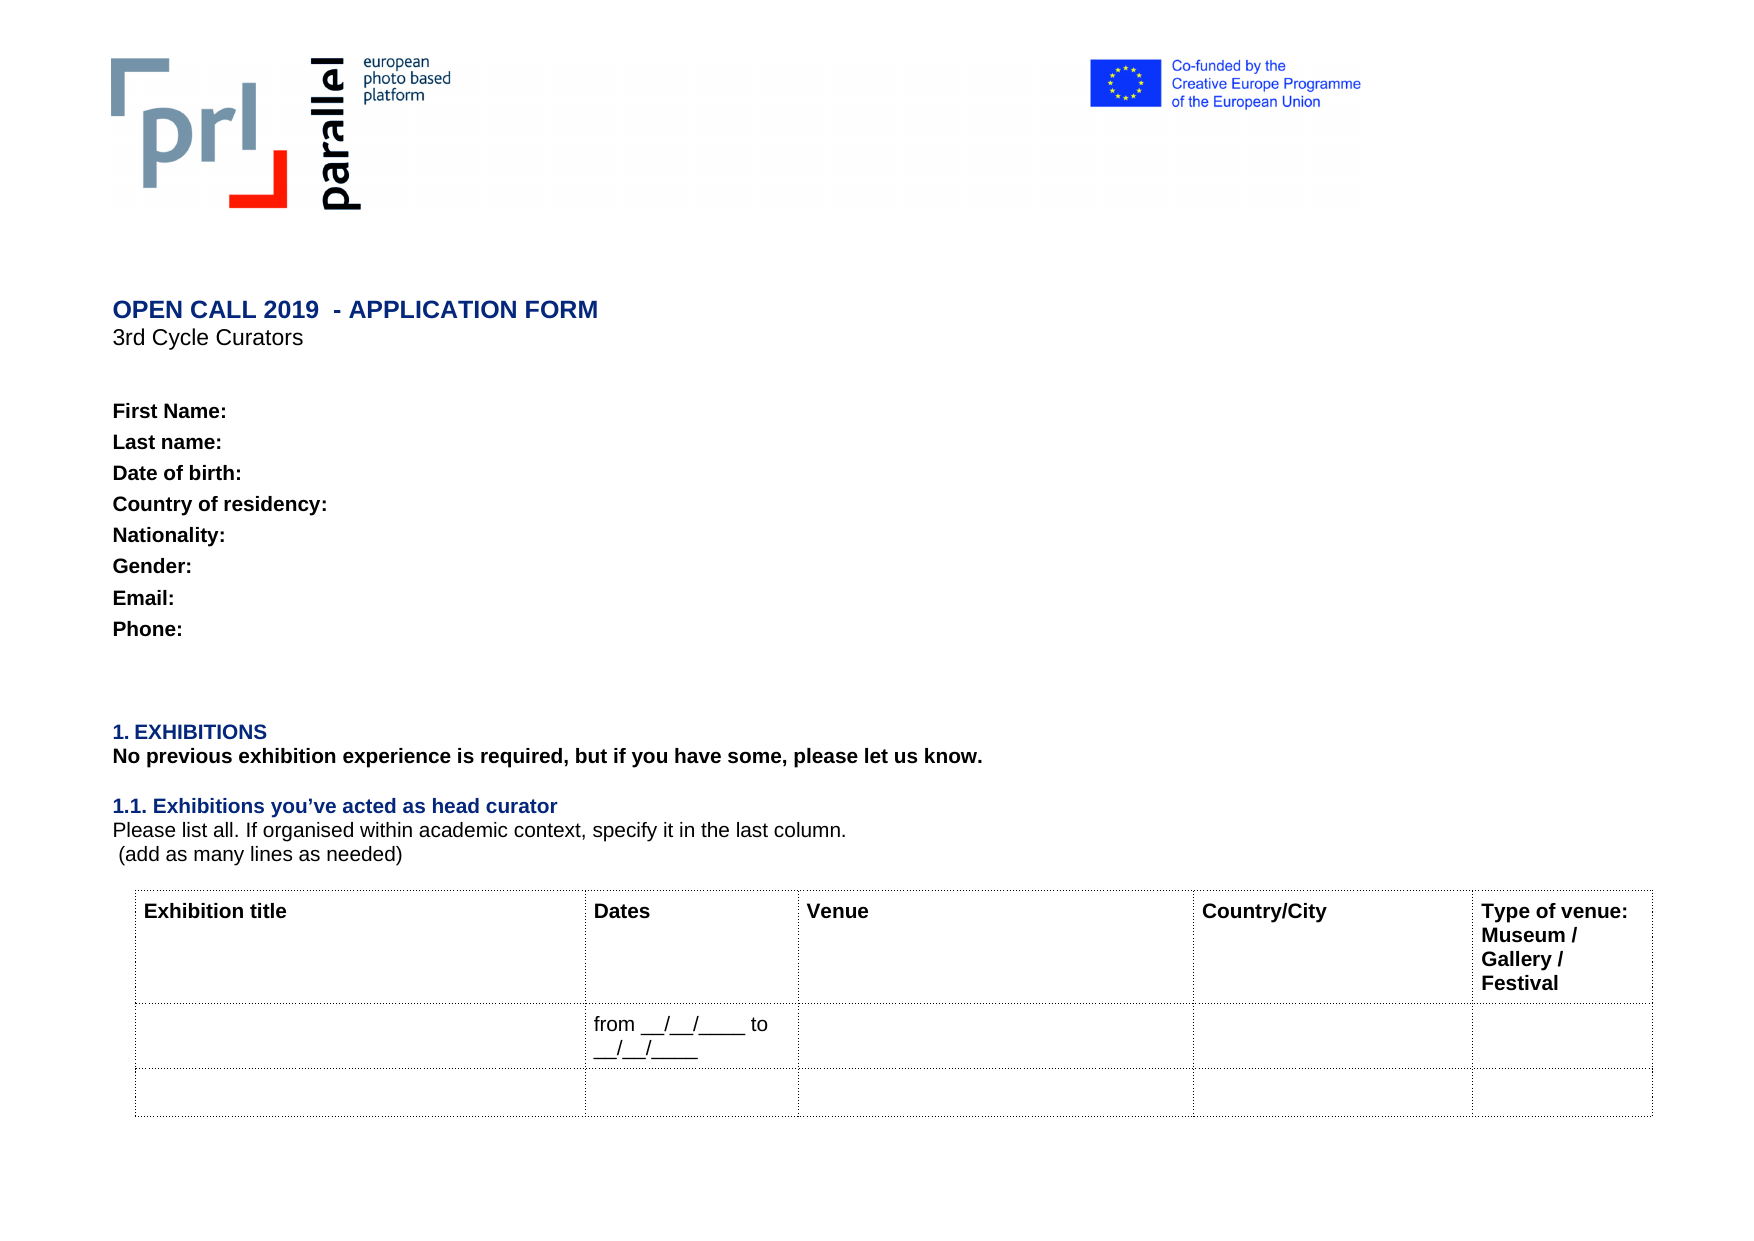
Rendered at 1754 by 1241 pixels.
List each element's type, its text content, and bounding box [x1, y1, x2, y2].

table_cell [798, 1068, 1193, 1116]
text Email: [112, 585, 1642, 609]
text 3rd Cycle Curators [112, 324, 1642, 351]
table_cell [1194, 1068, 1473, 1116]
table_cell [1473, 1068, 1653, 1116]
table_header Country/City [1194, 890, 1473, 1003]
text Country of residency: [112, 492, 1642, 516]
text No previous exhibition experience is required, but if you have some, please let us know. [112, 743, 1642, 767]
text 1.1. Exhibitions you’ve acted as head curator [112, 794, 1642, 818]
picture [111, 56, 1362, 213]
text Date of birth: [112, 461, 1642, 485]
table_cell [1473, 1003, 1653, 1068]
table_cell [585, 1068, 798, 1116]
table_header Dates [585, 890, 798, 1003]
text OPEN CALL 2019 - APPLICATION FORM [112, 295, 1642, 324]
text Please list all. If organised within academic context, specify it in the last column. [112, 818, 1642, 842]
table_header Exhibition title [135, 890, 585, 1003]
list EXHIBITIONS [112, 719, 1642, 743]
table_cell from __/__/____ to __/__/____ [585, 1003, 798, 1068]
text Gender: [112, 554, 1642, 578]
text Phone: [112, 616, 1642, 640]
text Last name: [112, 429, 1642, 453]
text (add as many lines as needed) [112, 842, 1642, 866]
text Nationality: [112, 523, 1642, 547]
text First Name: [112, 398, 1642, 422]
table_cell [135, 1068, 585, 1116]
table_cell [1194, 1003, 1473, 1068]
table_cell [135, 1003, 585, 1068]
table_header Venue [798, 890, 1193, 1003]
table_cell [798, 1003, 1193, 1068]
table_header Type of venue: Museum / Gallery / Festival [1473, 890, 1653, 1003]
